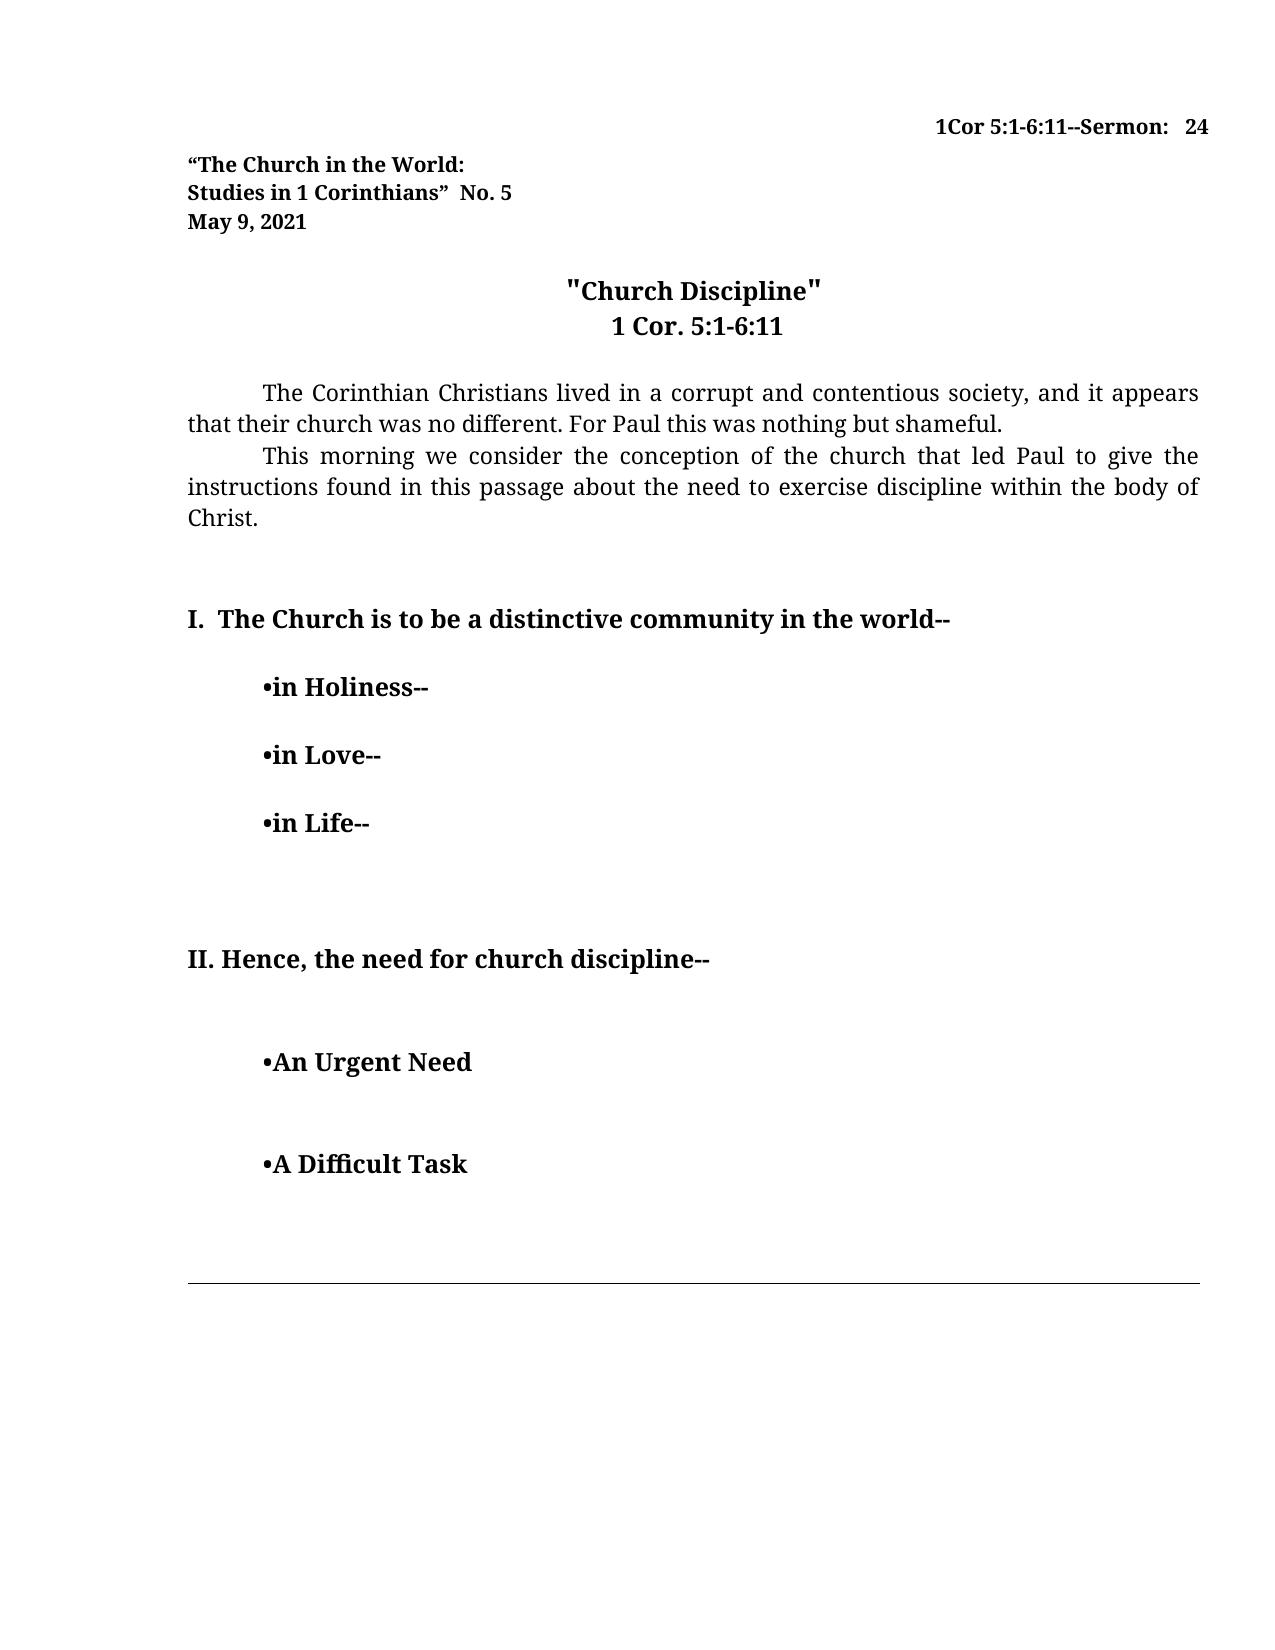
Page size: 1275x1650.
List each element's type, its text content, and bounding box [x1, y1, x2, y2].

text •in Holiness-- [187, 670, 1200, 704]
text May 9, 2021 [187, 207, 1200, 235]
text II. Hence, the need for church discipline-- [187, 942, 1200, 976]
text •in Life-- [187, 806, 1200, 840]
text •A Difficult Task [187, 1147, 1200, 1181]
text “The Church in the World: [187, 150, 1200, 178]
text Studies in 1 Corinthians” No. 5 [187, 178, 1200, 207]
text "Church Discipline" [187, 269, 1200, 309]
text I. The Church is to be a distinctive community in the world-- [187, 602, 1200, 636]
text This morning we consider the conception of the church that led Paul to give the instructions found in this passage about the need to exercise discipline within the body of Christ. [187, 440, 1200, 533]
text 1 Cor. 5:1-6:11 [187, 309, 1200, 343]
text The Corinthian Christians lived in a corrupt and contentious society, and it appears that their church was no different. For Paul this was nothing but shameful. [187, 377, 1200, 440]
text •An Urgent Need [187, 1044, 1200, 1078]
text •in Love-- [187, 738, 1200, 772]
